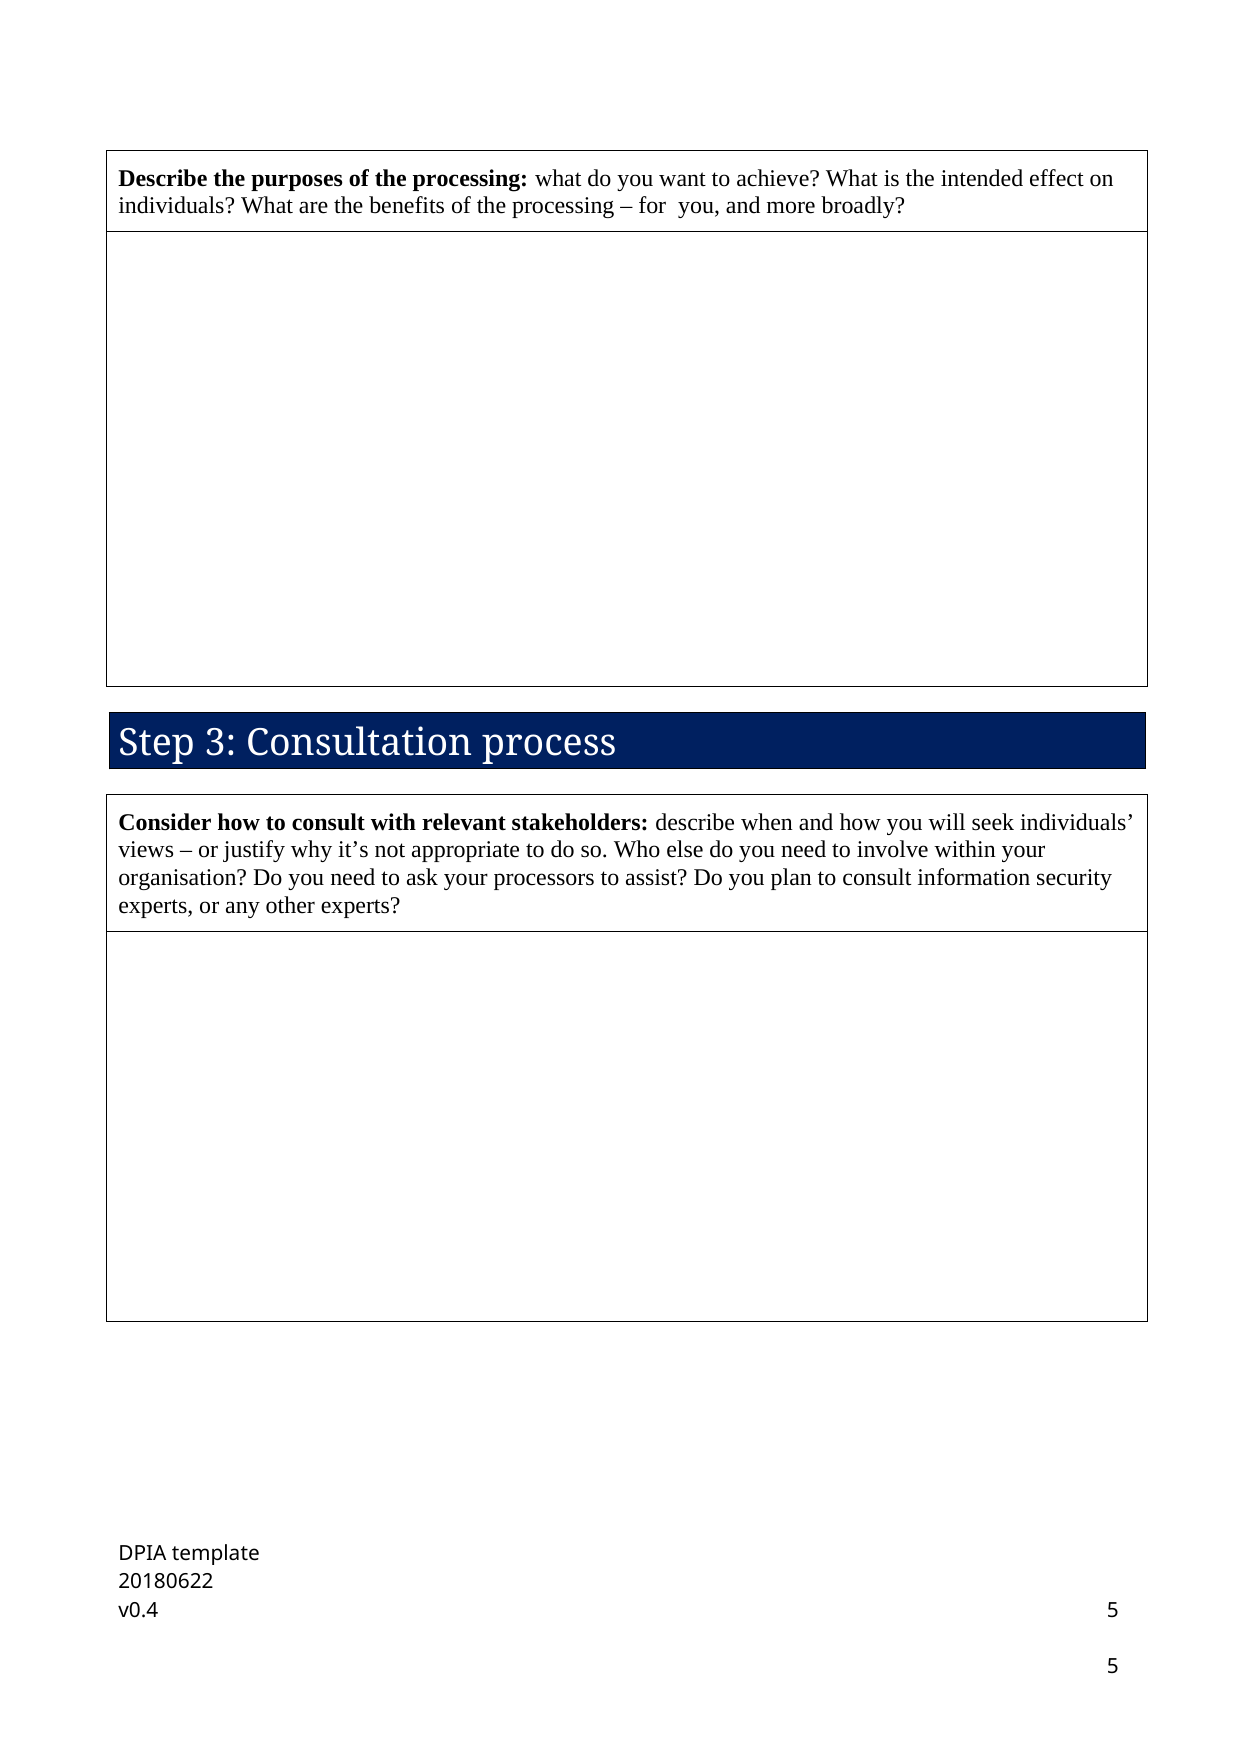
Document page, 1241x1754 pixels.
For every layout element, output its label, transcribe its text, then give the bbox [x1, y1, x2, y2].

subtitle Step 3: Consultation process [110, 713, 1145, 768]
table_header Consider how to consult with relevant stakeholders: describe when and how you will seek individuals’ views – or justify why it’s not appropriate to do so. Who else do you need to involve within your organisation? Do you need to ask your processors to assist? Do you plan to consult information security experts, or any other experts? [107, 795, 1147, 931]
table_cell [107, 932, 1147, 1321]
table_cell [107, 232, 1147, 686]
table_header Describe the purposes of the processing: what do you want to achieve? What is the intended effect on individuals? What are the benefits of the processing – for you, and more broadly? [107, 151, 1147, 231]
